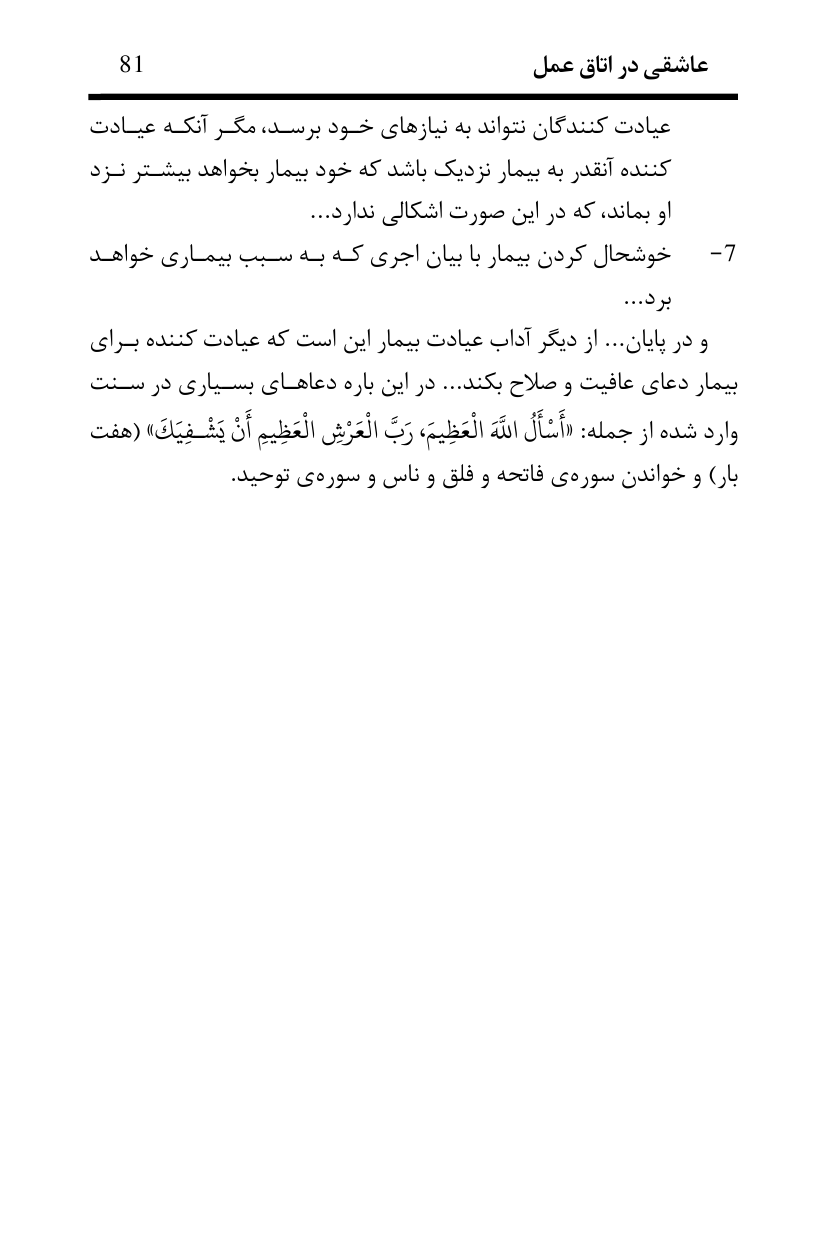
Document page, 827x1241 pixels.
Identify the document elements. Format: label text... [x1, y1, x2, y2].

list خوشحال کردن بیمار با بیان اجری که به سبب بیماری خواهد برد... [89, 236, 708, 322]
text و در پایان... از دیگر آداب عیادت بیمار این است که عیادت کننده برای بیمار دعای عافیت و صلاح بکند... در این باره دعاهای بسیاری در سنت وارد شده از جمله: «أَسْأَلُ اللَّهَ الْعَظِيمَ، رَبَّ الْعَرْشِ الْعَظِيمِ أَنْ يَشْفِيَكَ» (هفت بار) و خواندن سوره‌ی فاتحه و فلق و ناس و سوره‌ی توحید. [89, 322, 738, 498]
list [89, 109, 708, 236]
